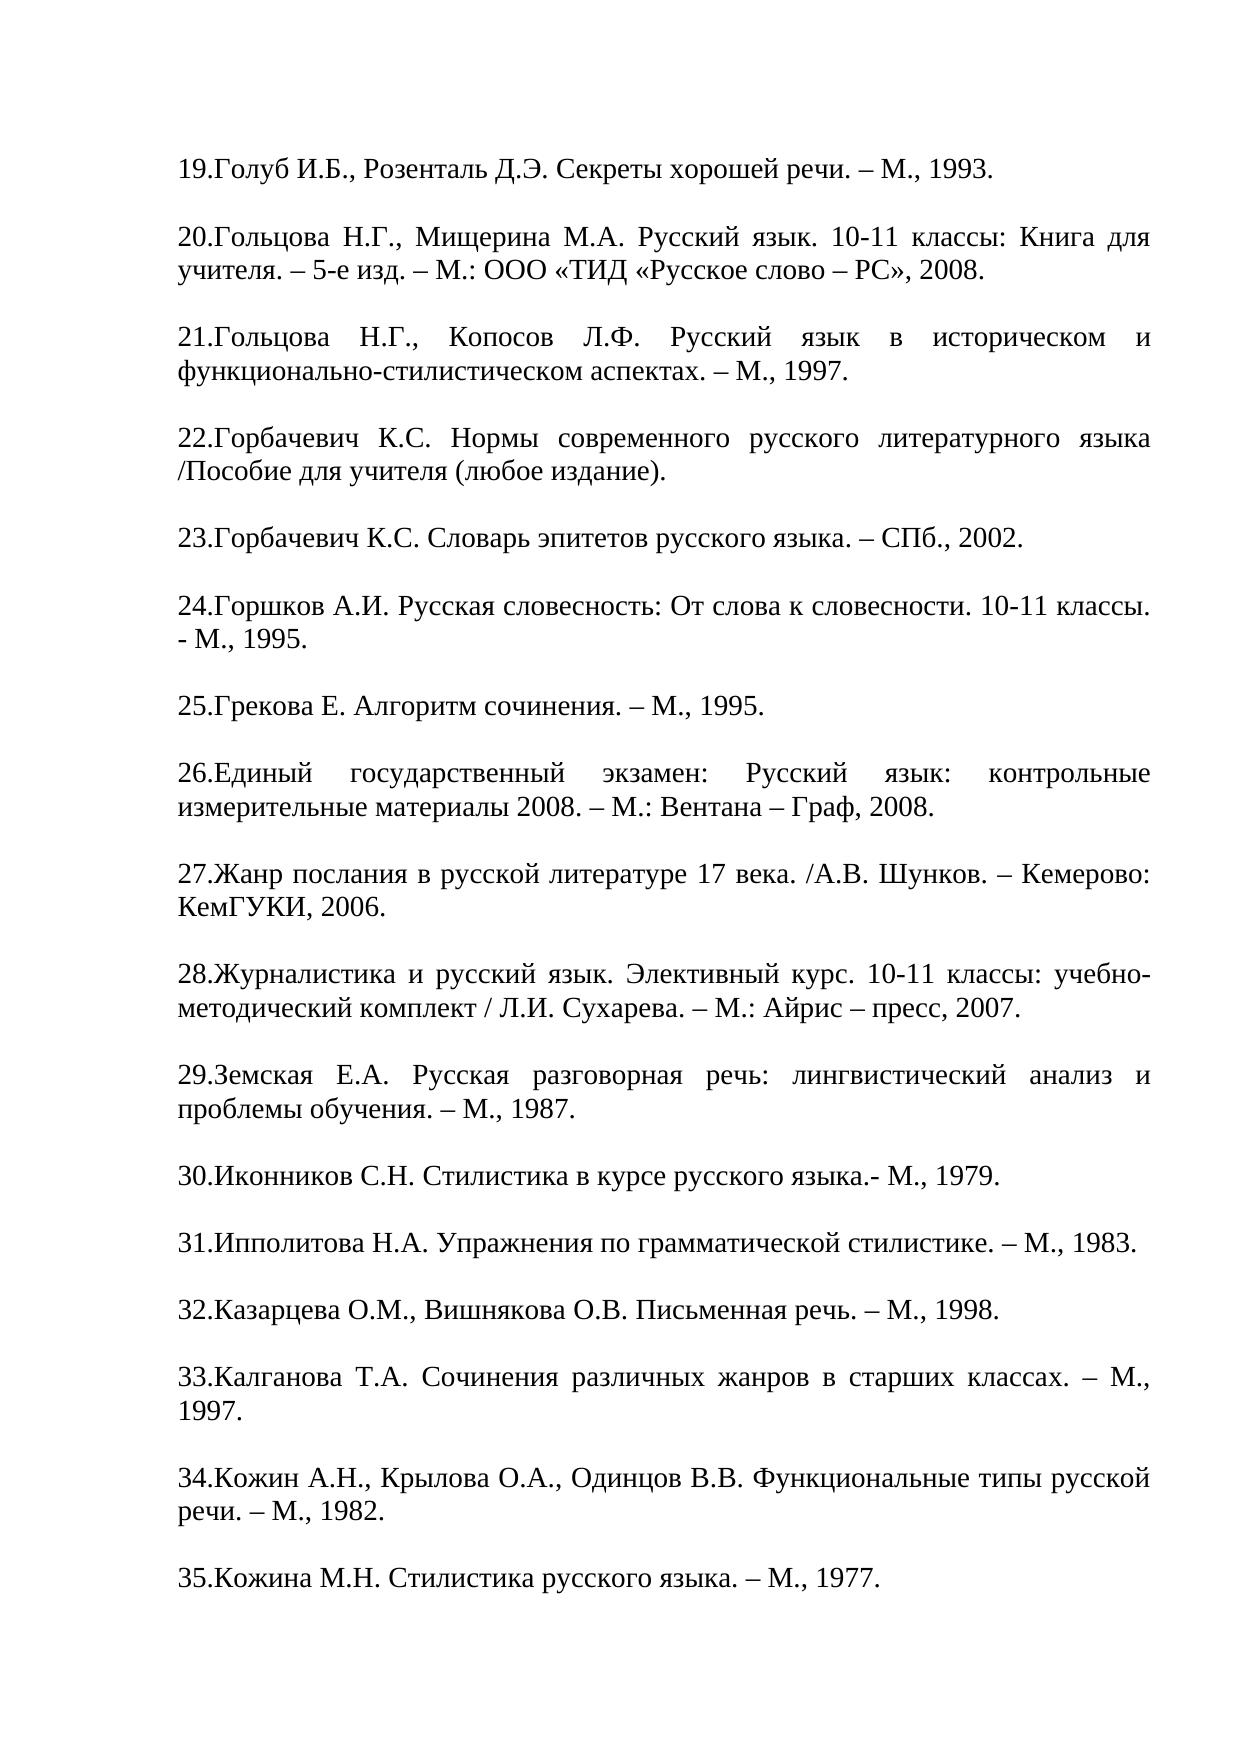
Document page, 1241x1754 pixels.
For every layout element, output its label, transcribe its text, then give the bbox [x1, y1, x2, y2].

text 31.Ипполитова Н.А. Упражнения по грамматической стилистике. – М., 1983. [177, 1225, 1152, 1258]
text 33.Калганова Т.А. Сочинения различных жанров в старших классах. – М., 1997. [177, 1359, 1152, 1426]
text 29.Земская Е.А. Русская разговорная речь: лингвистический анализ и проблемы обучения. – М., 1987. [177, 1057, 1152, 1124]
text 30.Иконников С.Н. Стилистика в курсе русского языка.- М., 1979. [177, 1158, 1152, 1191]
text 35.Кожина М.Н. Стилистика русского языка. – М., 1977. [177, 1560, 1152, 1594]
text 24.Горшков А.И. Русская словесность: От слова к словесности. 10-11 классы. - М., 1995. [177, 588, 1152, 655]
text 26.Единый государственный экзамен: Русский язык: контрольные измерительные материалы 2008. – М.: Вентана – Граф, 2008. [177, 755, 1152, 822]
text 19.Голуб И.Б., Розенталь Д.Э. Секреты хорошей речи. – М., 1993. [177, 152, 1152, 185]
text 22.Горбачевич К.С. Нормы современного русского литературного языка /Пособие для учителя (любое издание). [177, 420, 1152, 487]
text 25.Грекова Е. Алгоритм сочинения. – М., 1995. [177, 688, 1152, 722]
text 34.Кожин А.Н., Крылова О.А., Одинцов В.В. Функциональные типы русской речи. – М., 1982. [177, 1460, 1152, 1527]
text 32.Казарцева О.М., Вишнякова О.В. Письменная речь. – М., 1998. [177, 1292, 1152, 1326]
text 23.Горбачевич К.С. Словарь эпитетов русского языка. – СПб., 2002. [177, 521, 1152, 554]
text 28.Журналистика и русский язык. Элективный курс. 10-11 классы: учебно-методический комплект / Л.И. Сухарева. – М.: Айрис – пресс, 2007. [177, 957, 1152, 1024]
text 20.Гольцова Н.Г., Мищерина М.А. Русский язык. 10-11 классы: Книга для учителя. – 5-е изд. – М.: ООО «ТИД «Русское слово – РС», 2008. [177, 219, 1152, 286]
text 21.Гольцова Н.Г., Копосов Л.Ф. Русский язык в историческом и функционально-стилистическом аспектах. – М., 1997. [177, 319, 1152, 386]
text 27.Жанр послания в русской литературе 17 века. /А.В. Шунков. – Кемерово: КемГУКИ, 2006. [177, 856, 1152, 923]
